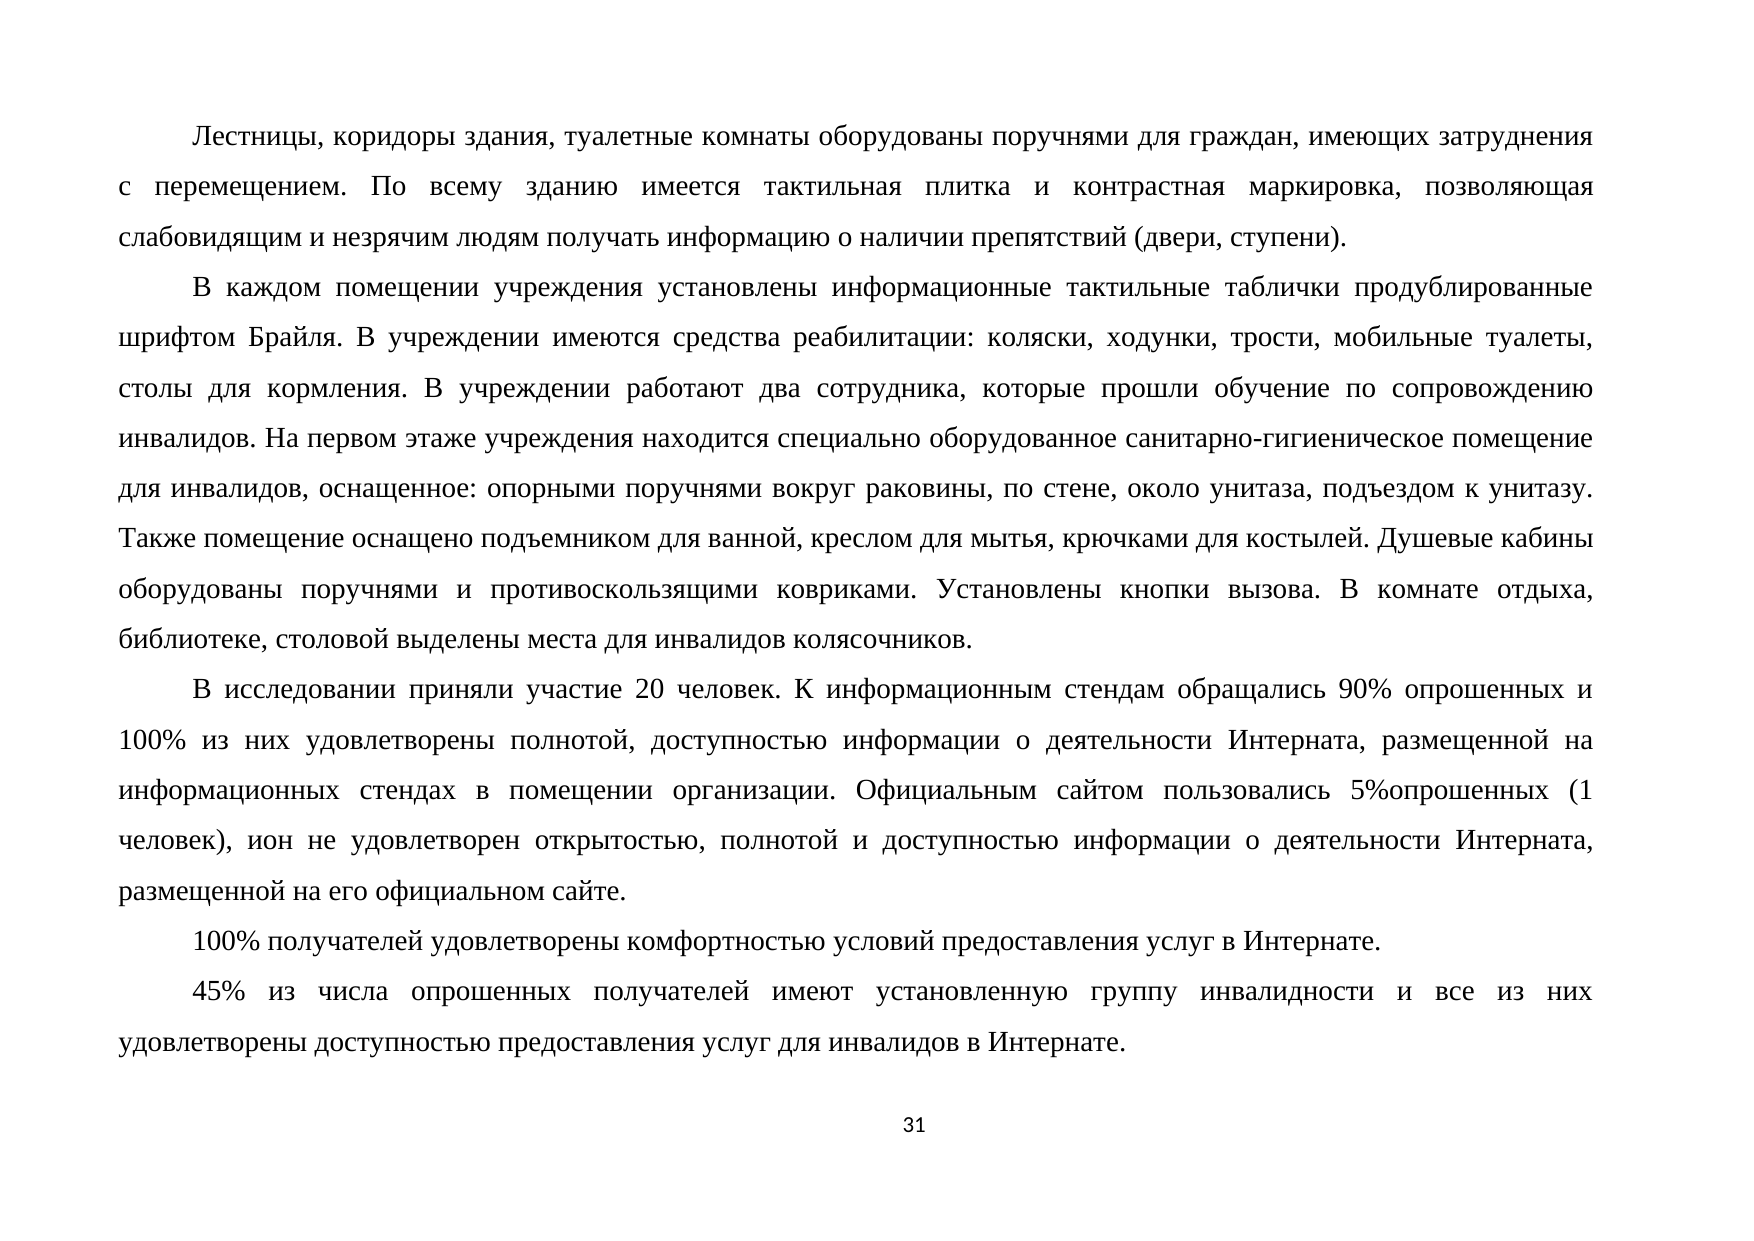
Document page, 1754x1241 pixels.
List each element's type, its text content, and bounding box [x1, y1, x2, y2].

text Лестницы, коридоры здания, туалетные комнаты оборудованы поручнями для граждан, имеющих затруднения с перемещением. По всему зданию имеется тактильная плитка и контрастная маркировка, позволяющая слабовидящим и незрячим людям получать информацию о наличии препятствий (двери, ступени). [118, 118, 1595, 252]
text В исследовании приняли участие 20 человек. К информационным стендам обращались 90% опрошенных и 100% из них удовлетворены полнотой, доступностью информации о деятельности Интерната, размещенной на информационных стендах в помещении организации. Официальным сайтом пользовались 5%опрошенных (1 человек), ион не удовлетворен открытостью, полнотой и доступностью информации о деятельности Интерната, размещенной на его официальном сайте. [118, 672, 1595, 906]
text В каждом помещении учреждения установлены информационные тактильные таблички продублированные шрифтом Брайля. В учреждении имеются средства реабилитации: коляски, ходунки, трости, мобильные туалеты, столы для кормления. В учреждении работают два сотрудника, которые прошли обучение по сопровождению инвалидов. На первом этаже учреждения находится специально оборудованное санитарно-гигиеническое помещение для инвалидов, оснащенное: опорными поручнями вокруг раковины, по стене, около унитаза, подъездом к унитазу. Также помещение оснащено подъемником для ванной, креслом для мытья, крючками для костылей. Душевые кабины оборудованы поручнями и противоскользящими ковриками. Установлены кнопки вызова. В комнате отдыха, библиотеке, столовой выделены места для инвалидов колясочников. [118, 269, 1595, 655]
text 100% получателей удовлетворены комфортностью условий предоставления услуг в Интернате. [118, 923, 1595, 957]
text 45% из числа опрошенных получателей имеют установленную группу инвалидности и все из них удовлетворены доступностью предоставления услуг для инвалидов в Интернате. [118, 973, 1595, 1057]
